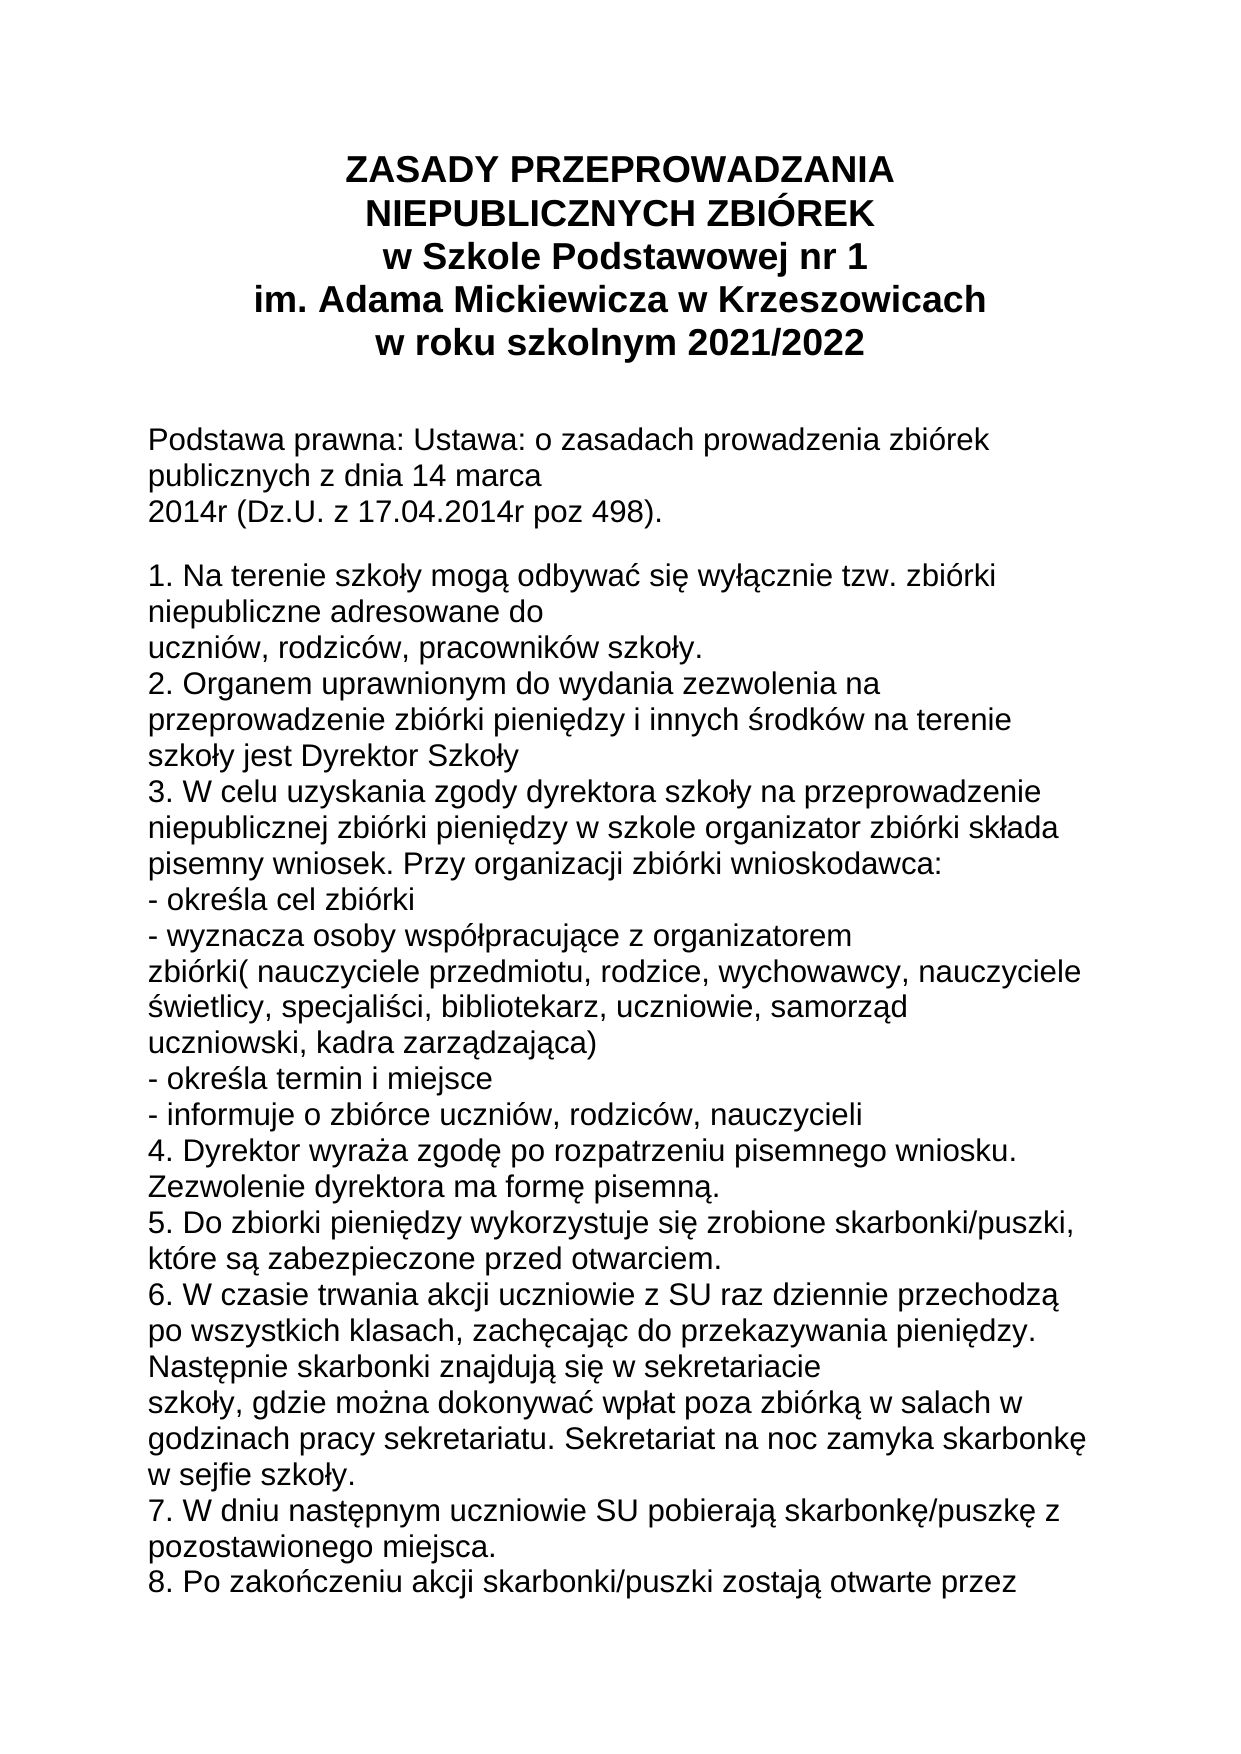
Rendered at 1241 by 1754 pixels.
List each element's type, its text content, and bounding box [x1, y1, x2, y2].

text w Szkole Podstawowej nr 1 [148, 234, 1093, 277]
text ZASADY PRZEPROWADZANIA [148, 148, 1093, 191]
text im. Adama Mickiewicza w Krzeszowicach w roku szkolnym 2021/2022 [148, 277, 1093, 363]
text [148, 363, 1093, 1599]
text NIEPUBLICZNYCH ZBIÓREK [148, 191, 1093, 234]
